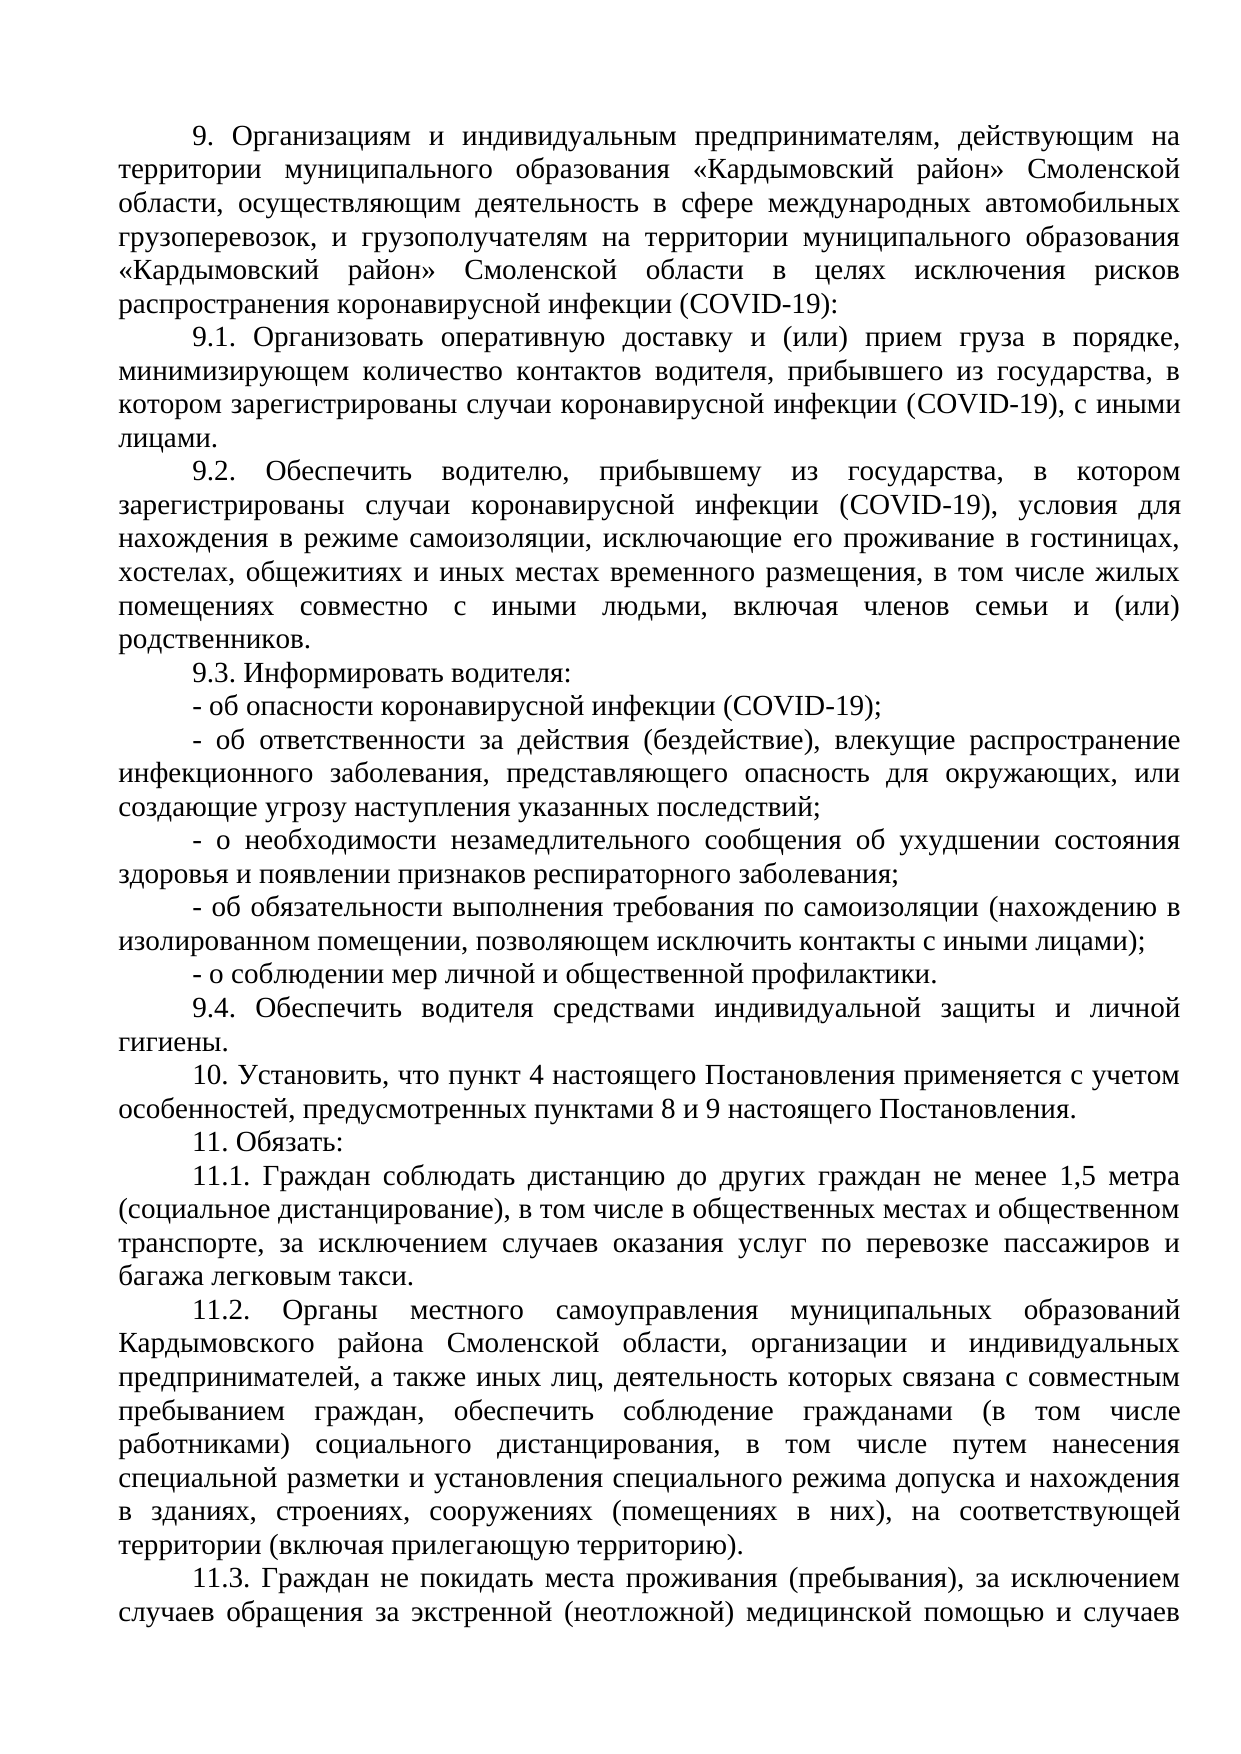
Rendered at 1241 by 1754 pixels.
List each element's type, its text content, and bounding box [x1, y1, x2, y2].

text - об опасности коронавирусной инфекции (COVID-19); [118, 688, 1181, 722]
text - о соблюдении мер личной и общественной профилактики. [118, 957, 1181, 990]
text - об обязательности выполнения требования по самоизоляции (нахождению в изолированном помещении, позволяющем исключить контакты с иными лицами); [118, 889, 1181, 957]
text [118, 1560, 1181, 1627]
text - об ответственности за действия (бездействие), влекущие распространение инфекционного заболевания, представляющего опасность для окружающих, или создающие угрозу наступления указанных последствий; [118, 722, 1181, 822]
text 9.4. Обеспечить водителя средствами индивидуальной защиты и личной гигиены. [118, 990, 1181, 1057]
text 9.2. Обеспечить водителю, прибывшему из государства, в котором зарегистрированы случаи коронавирусной инфекции (COVID-19), условия для нахождения в режиме самоизоляции, исключающие его проживание в гостиницах, хостелах, общежитиях и иных местах временного размещения, в том числе жилых помещениях совместно с иными людьми, включая членов семьи и (или) родственников. [118, 453, 1181, 655]
text 11.2. Органы местного самоуправления муниципальных образований Кардымовского района Смоленской области, организации и индивидуальных предпринимателей, а также иных лиц, деятельность которых связана с совместным пребыванием граждан, обеспечить соблюдение гражданами (в том числе работниками) социального дистанцирования, в том числе путем нанесения специальной разметки и установления специального режима допуска и нахождения в зданиях, строениях, сооружениях (помещениях в них), на соответствующей территории (включая прилегающую территорию). [118, 1292, 1181, 1560]
text 10. Установить, что пункт 4 настоящего Постановления применяется с учетом особенностей, предусмотренных пунктами 8 и 9 настоящего Постановления. [118, 1057, 1181, 1124]
text 9.3. Информировать водителя: [118, 655, 1181, 688]
text 9. Организациям и индивидуальным предпринимателям, действующим на территории муниципального образования «Кардымовский район» Смоленской области, осуществляющим деятельность в сфере международных автомобильных грузоперевозок, и грузополучателям на территории муниципального образования «Кардымовский район» Смоленской области в целях исключения рисков распространения коронавирусной инфекции (COVID-19): [118, 118, 1181, 319]
text 11.1. Граждан соблюдать дистанцию до других граждан не менее 1,5 метра (социальное дистанцирование), в том числе в общественных местах и общественном транспорте, за исключением случаев оказания услуг по перевозке пассажиров и багажа легковым такси. [118, 1158, 1181, 1292]
text 9.1. Организовать оперативную доставку и (или) прием груза в порядке, минимизирующем количество контактов водителя, прибывшего из государства, в котором зарегистрированы случаи коронавирусной инфекции (COVID-19), с иными лицами. [118, 319, 1181, 453]
text 11. Обязать: [118, 1124, 1181, 1158]
text - о необходимости незамедлительного сообщения об ухудшении состояния здоровья и появлении признаков респираторного заболевания; [118, 822, 1181, 889]
